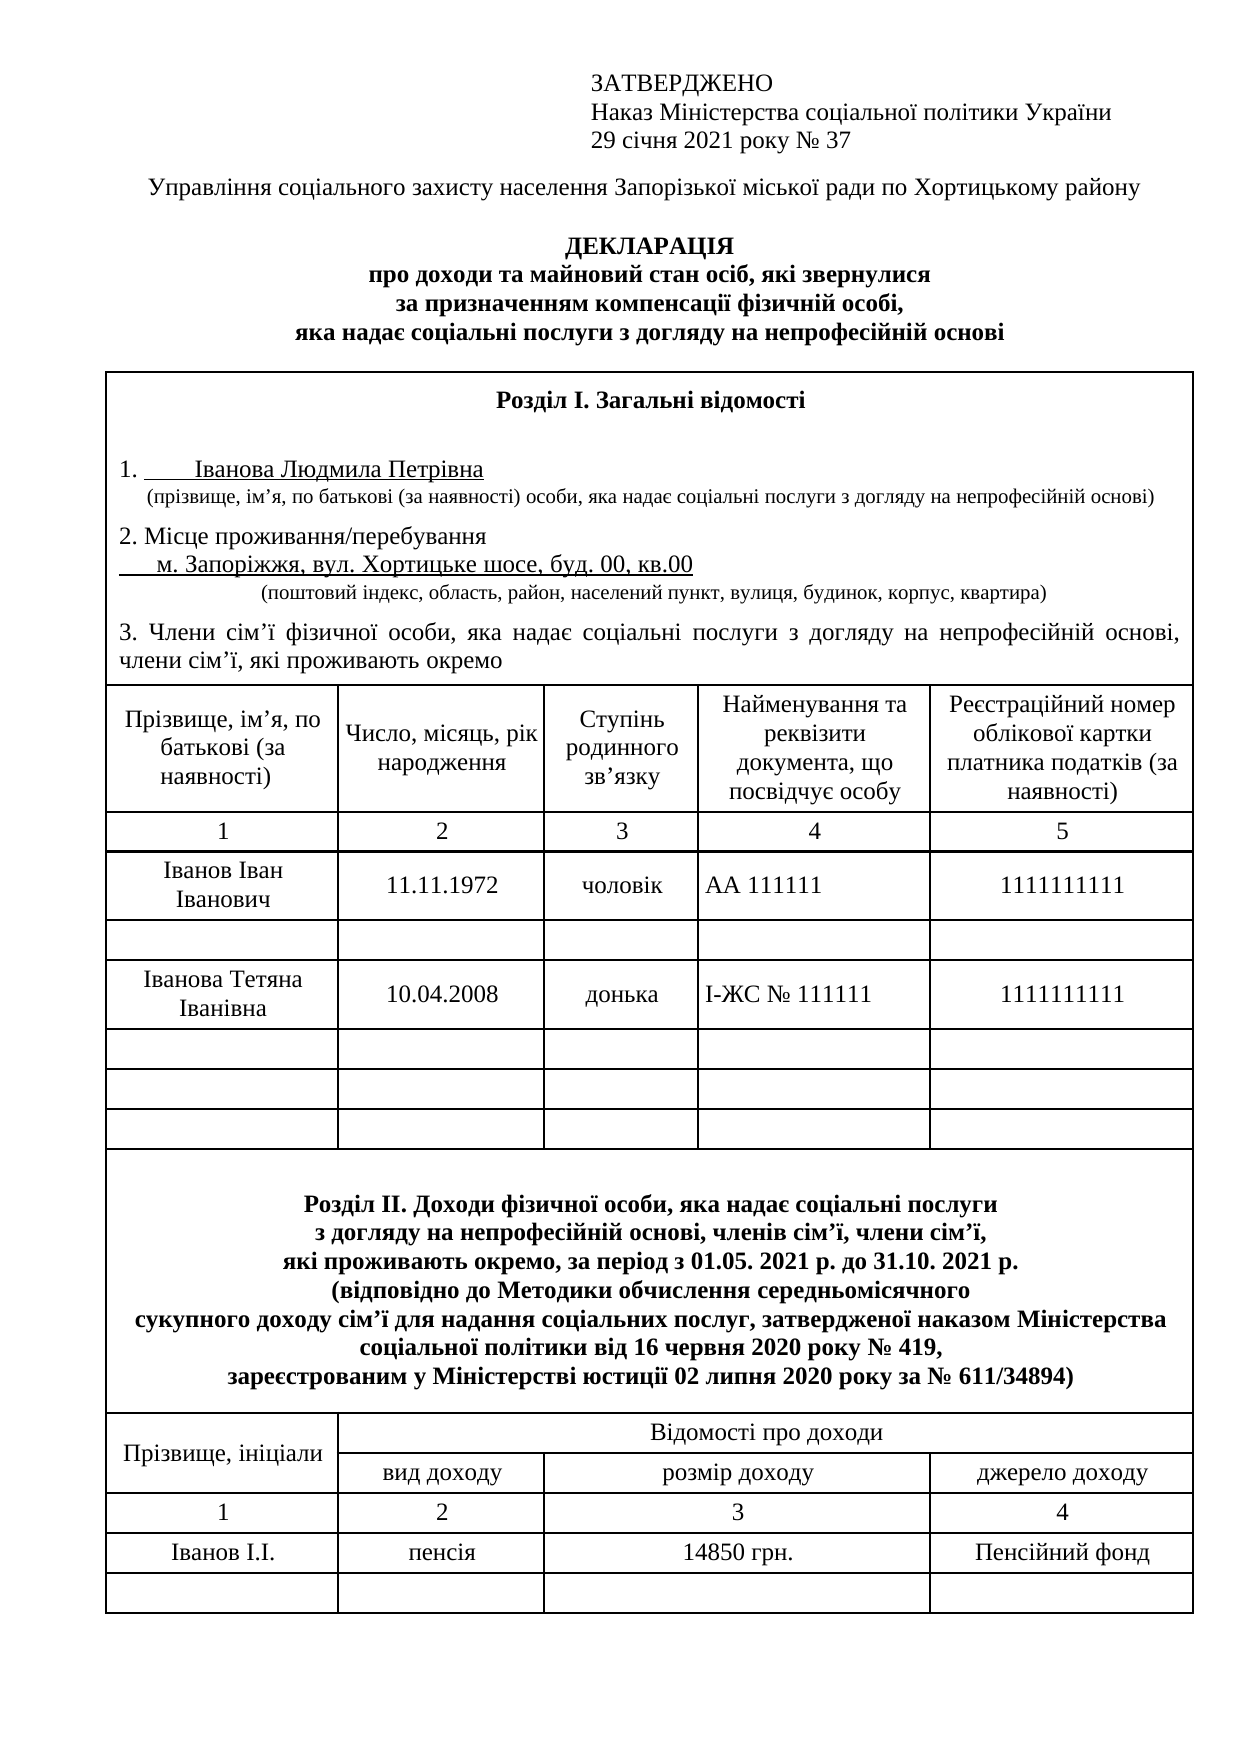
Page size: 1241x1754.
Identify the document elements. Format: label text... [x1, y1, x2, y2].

table_cell [931, 1110, 1192, 1148]
table_cell донька [545, 961, 697, 1028]
table_cell Ступінь родинного зв’язку [545, 686, 697, 811]
table_cell Іванова Тетяна Іванівна [107, 961, 337, 1028]
text ЗАТВЕРДЖЕНО [591, 68, 1207, 97]
table_cell 1111111111 [931, 961, 1192, 1028]
table_cell [545, 1574, 929, 1612]
table_cell розмір доходу [545, 1454, 929, 1492]
table_cell 11.11.1972 [339, 853, 543, 919]
table_cell АА 111111 [699, 853, 929, 919]
table_cell [107, 1070, 337, 1108]
table_cell 1 [107, 813, 337, 850]
text Наказ Міністерства соціальної політики України 29 січня 2021 року № 37 [591, 97, 1113, 154]
table_cell 2 [339, 1494, 543, 1532]
table_cell [545, 1070, 697, 1108]
subtitle ДЕКЛАРАЦІЯ [368, 231, 931, 259]
table_cell 1 [107, 1494, 337, 1532]
table_cell 3 [545, 813, 697, 850]
table_cell вид доходу [339, 1454, 543, 1492]
table_cell Число, місяць, рік народження [339, 686, 543, 811]
table_cell Іванов І.І. [107, 1534, 337, 1572]
table_cell 4 [931, 1494, 1192, 1532]
table_cell Прізвище, ім’я, по батькові (за наявності) [107, 686, 337, 811]
table_cell 4 [699, 813, 929, 850]
table_cell [699, 1070, 929, 1108]
table_cell 3 [545, 1494, 929, 1532]
table_cell Пенсійний фонд [931, 1534, 1192, 1572]
table_cell [699, 1110, 929, 1148]
table_header Розділ I. Загальні відомості Іванова Людмила Петрівна (прізвище, ім’я, по батькові (за наявності) особи, яка надає соціальні послуги з догляду на непрофесійній основі) Місце проживання/перебування м. Запоріжжя, вул. Хортицьке шосе, буд. 00, кв.00 (поштовий індекс, область, район, населений пункт, вулиця, будинок, корпус, квартира) Члени сім’ї фізичної особи, яка надає соціальні послуги з догляду на непрофесійній основі, члени сім’ї, які проживають окремо [107, 373, 1192, 684]
table_cell [339, 1574, 543, 1612]
table_cell [931, 1030, 1192, 1068]
table_cell 1111111111 [931, 853, 1192, 919]
table_cell 5 [931, 813, 1192, 850]
table_cell [545, 921, 697, 959]
table_cell [107, 921, 337, 959]
table_cell джерело доходу [931, 1454, 1192, 1492]
table_cell [931, 1070, 1192, 1108]
table_cell [107, 1110, 337, 1148]
table_cell [699, 921, 929, 959]
table_cell 14850 грн. [545, 1534, 929, 1572]
table_cell [931, 921, 1192, 959]
table_cell Реєстраційний номер облікової картки платника податків (за наявності) [931, 686, 1192, 811]
text Управління соціального захисту населення Запорізької міської ради по Хортицькому району [147, 172, 1207, 201]
table_cell 10.04.2008 [339, 961, 543, 1028]
table_cell [545, 1110, 697, 1148]
table_cell Найменування та реквізити документа, що посвідчує особу [699, 686, 929, 811]
table_cell Відомості про доходи [339, 1414, 1192, 1452]
subtitle яка надає соціальні послуги з догляду на непрофесійній основі [293, 317, 1006, 346]
table_cell пенсія [339, 1534, 543, 1572]
table_cell [339, 1070, 543, 1108]
table_cell 2 [339, 813, 543, 850]
table_cell чоловік [545, 853, 697, 919]
table_cell Прізвище, ініціали [107, 1414, 337, 1492]
text про доходи та майновий стан осіб, які звернулися за призначенням компенсації фізичній особі, [368, 259, 931, 317]
table_cell [339, 1110, 543, 1148]
table_cell [545, 1030, 697, 1068]
table_cell Розділ II. Доходи фізичної особи, яка надає соціальні послуги з догляду на непрофесійній основі, членів сім’ї, члени сім’ї, які проживають окремо, за період з 01.05. 2021 р. до 31.10. 2021 р. (відповідно до Методики обчислення середньомісячного сукупного доходу сім’ї для надання соціальних послуг, затвердженої наказом Міністерства соціальної політики від 16 червня 2020 року № 419, зареєстрованим у Міністерстві юстиції 02 липня 2020 року за № 611/34894) [107, 1150, 1192, 1412]
table_cell [107, 1030, 337, 1068]
table_cell [107, 1574, 337, 1612]
table_cell [339, 1030, 543, 1068]
table_cell [699, 1030, 929, 1068]
table_cell Іванов Іван Іванович [107, 853, 337, 919]
table_cell [339, 921, 543, 959]
table_cell І-ЖС № 111111 [699, 961, 929, 1028]
table_cell [931, 1574, 1192, 1612]
